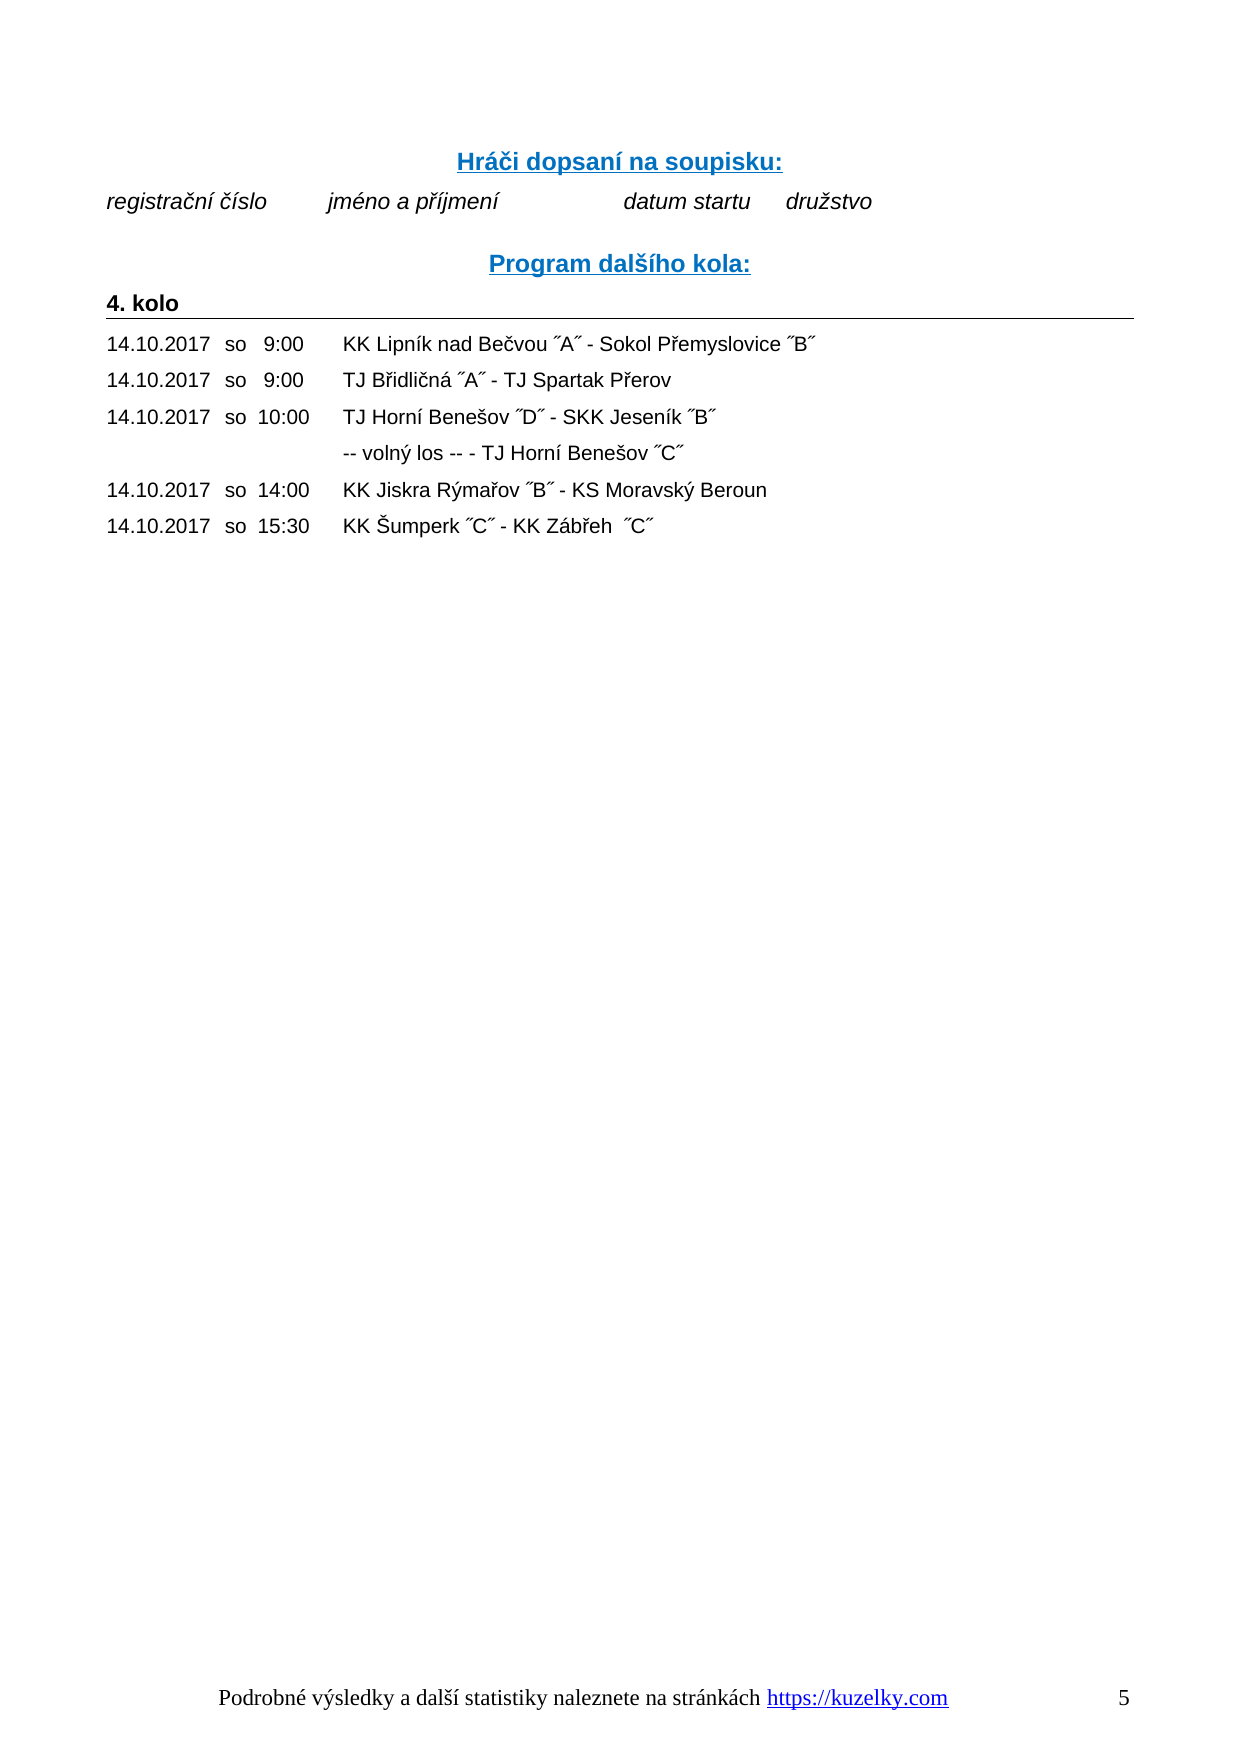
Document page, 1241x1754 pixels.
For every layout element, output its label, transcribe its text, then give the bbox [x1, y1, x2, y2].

text Program dalšího kola: [94, 248, 1145, 277]
text 14.10.2017 so 9:00 KK Lipník nad Bečvou ˝A˝ - Sokol Přemyslovice ˝B˝ [106, 332, 1134, 356]
text registrační číslo jméno a příjmení datum startu družstvo [106, 188, 1134, 214]
text 14.10.2017 so 9:00 TJ Břidličná ˝A˝ - TJ Spartak Přerov [106, 368, 1134, 392]
text 4. kolo [106, 290, 1134, 318]
text 14.10.2017 so 15:30 KK Šumperk ˝C˝ - KK Zábřeh ˝C˝ [106, 514, 1134, 538]
text 14.10.2017 so 10:00 TJ Horní Benešov ˝D˝ - SKK Jeseník ˝B˝ [106, 405, 1134, 429]
text 14.10.2017 so 14:00 KK Jiskra Rýmařov ˝B˝ - KS Moravský Beroun [106, 478, 1134, 502]
text Hráči dopsaní na soupisku: [94, 118, 1145, 176]
text -- volný los -- - TJ Horní Benešov ˝C˝ [106, 441, 1134, 465]
